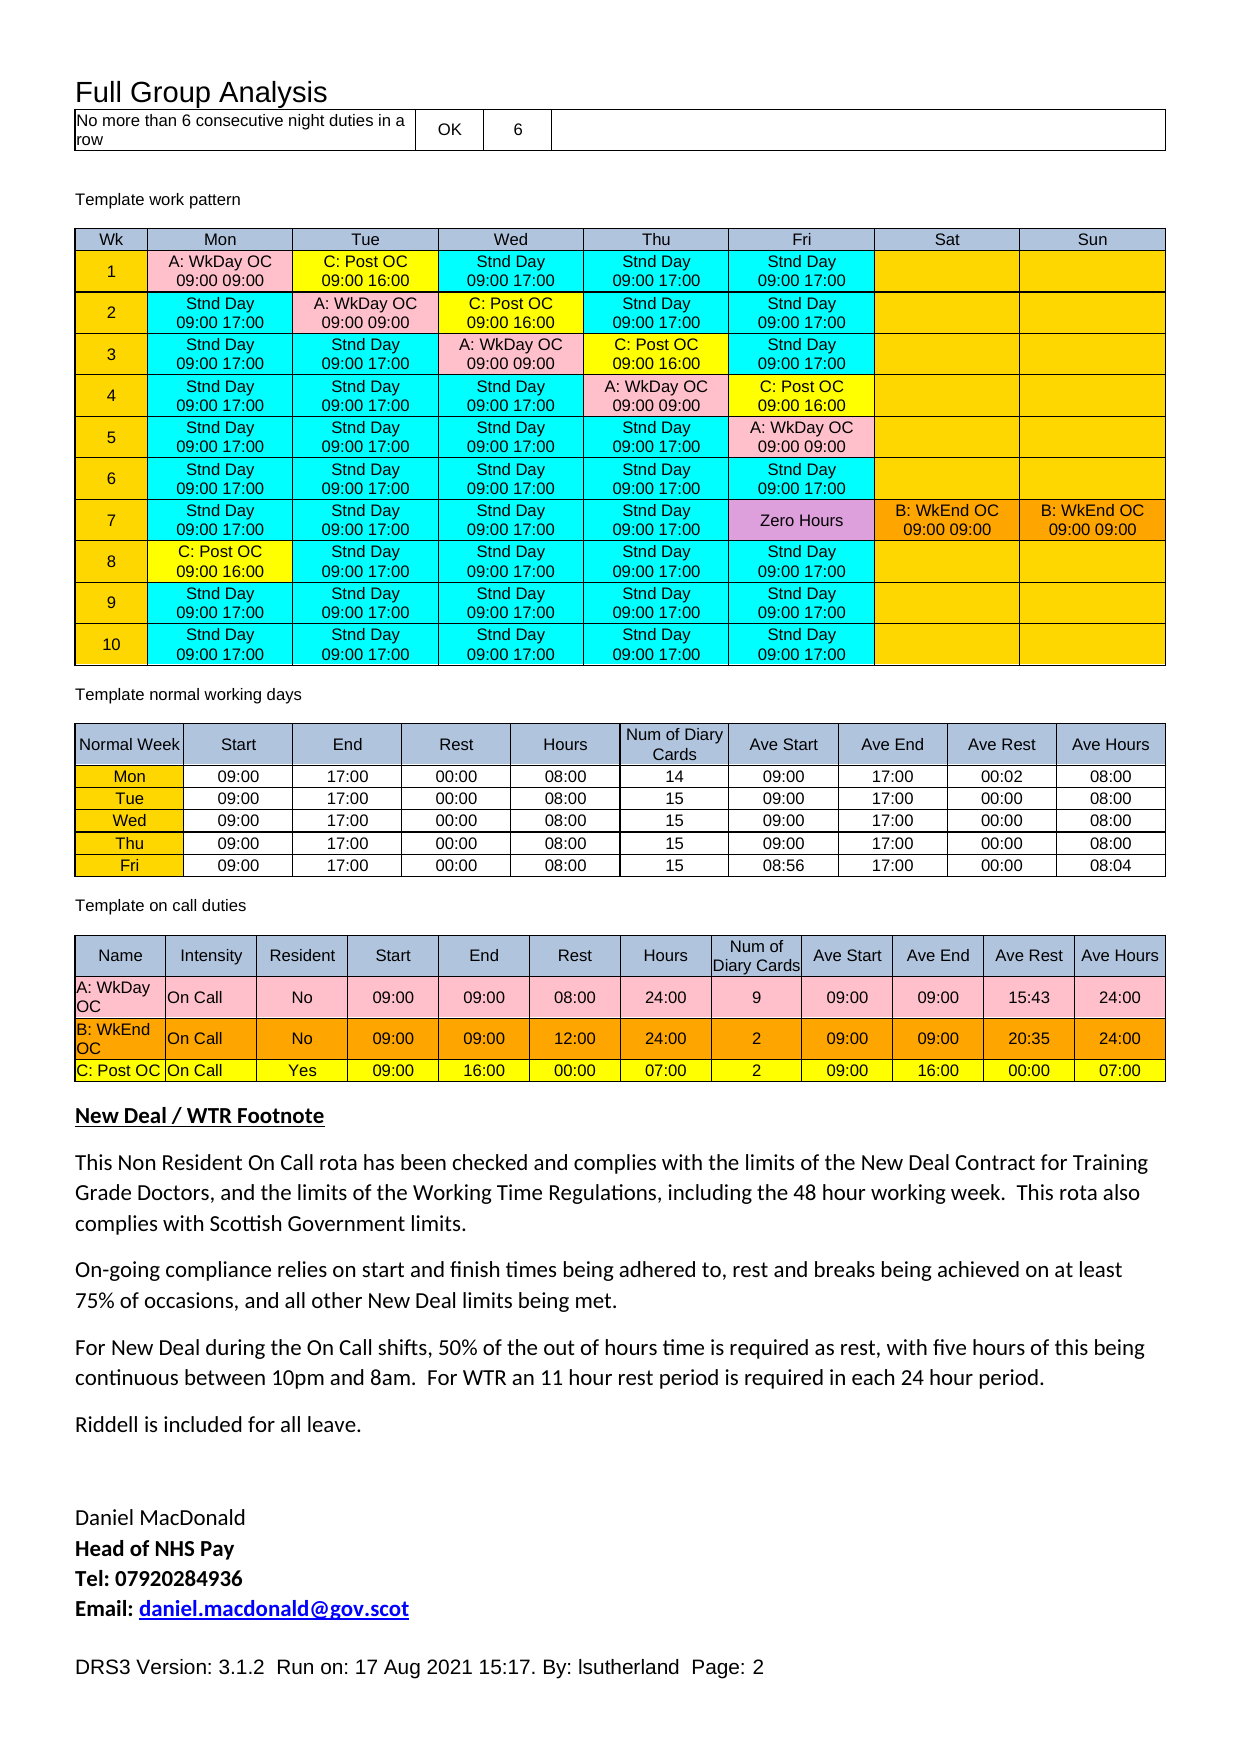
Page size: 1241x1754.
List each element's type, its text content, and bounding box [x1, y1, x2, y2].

table_cell 00:00 [402, 833, 510, 854]
table_cell [1020, 583, 1165, 623]
table_cell Stnd Day 09:00 17:00 [729, 583, 874, 623]
table_cell Stnd Day 09:00 17:00 [439, 583, 583, 623]
table_cell 17:00 [293, 788, 401, 809]
table_cell Stnd Day 09:00 17:00 [148, 293, 292, 333]
table_cell Stnd Day 09:00 17:00 [729, 251, 874, 291]
text Template on call duties [75, 896, 1165, 915]
table_cell C: Post OC 09:00 16:00 [439, 293, 583, 333]
table_cell Mon [76, 766, 183, 787]
table_cell 17:00 [293, 766, 401, 787]
table_cell 00:00 [402, 788, 510, 809]
table_cell 08:00 [1057, 810, 1165, 831]
table_cell 09:00 [348, 1060, 438, 1081]
table_cell Stnd Day 09:00 17:00 [584, 293, 728, 333]
table_header Start [348, 936, 438, 976]
table_cell B: WkEnd OC [76, 1019, 165, 1059]
table_cell A: WkDay OC 09:00 09:00 [584, 375, 728, 416]
table_cell 6 [76, 458, 147, 499]
table_cell Stnd Day 09:00 17:00 [148, 583, 292, 623]
table_cell 20:35 [984, 1019, 1074, 1059]
table_cell On Call [166, 1019, 256, 1059]
table_cell 17:00 [839, 810, 947, 831]
table_cell 1 [76, 251, 147, 291]
table_cell Zero Hours [729, 500, 874, 540]
table_cell 16:00 [439, 1060, 529, 1081]
table_cell C: Post OC [76, 1060, 165, 1081]
table_cell 09:00 [802, 1019, 892, 1059]
table_cell 09:00 [348, 977, 438, 1017]
table_header Ave Rest [948, 724, 1056, 764]
text Daniel MacDonald [75, 1503, 1165, 1532]
table_cell Stnd Day 09:00 17:00 [293, 541, 438, 582]
table_cell 08:00 [1057, 833, 1165, 854]
table_cell 9 [712, 977, 801, 1017]
table_header End [293, 724, 401, 764]
table_cell [1020, 334, 1165, 374]
table_cell [1020, 417, 1165, 457]
table_cell 15 [621, 855, 728, 876]
table_cell Stnd Day 09:00 17:00 [729, 624, 874, 664]
table_cell Stnd Day 09:00 17:00 [729, 541, 874, 582]
table_cell [1020, 458, 1165, 499]
table_header Start [184, 724, 292, 764]
table_header Ave Hours [1075, 936, 1165, 976]
table_cell [875, 293, 1019, 333]
table_cell Stnd Day 09:00 17:00 [293, 417, 438, 457]
table_cell [875, 541, 1019, 582]
table_cell [875, 251, 1019, 291]
table_cell Stnd Day 09:00 17:00 [439, 417, 583, 457]
table_cell [875, 334, 1019, 374]
table_cell 09:00 [439, 1019, 529, 1059]
table_header Intensity [166, 936, 256, 976]
table_cell 24:00 [621, 977, 711, 1017]
table_cell 2 [712, 1060, 801, 1081]
table_cell A: WkDay OC [76, 977, 165, 1017]
text This Non Resident On Call rota has been checked and complies with the limits of the New Deal Contract for Training Grade Doctors, and the limits of the Working Time Regulations, including the 48 hour working week. This rota also complies with Scottish Government limits. [75, 1148, 1165, 1237]
table_cell 00:00 [948, 788, 1056, 809]
table_cell Stnd Day 09:00 17:00 [293, 500, 438, 540]
table_cell Stnd Day 09:00 17:00 [584, 251, 728, 291]
table_cell 09:00 [184, 810, 292, 831]
table_header Wed [439, 229, 583, 250]
table_header Num of Diary Cards [712, 936, 801, 976]
table_cell 00:00 [402, 855, 510, 876]
table_cell A: WkDay OC 09:00 09:00 [729, 417, 874, 457]
table_header Normal Week [76, 724, 183, 764]
table_cell 08:00 [511, 833, 619, 854]
table_cell Stnd Day 09:00 17:00 [584, 500, 728, 540]
table_cell [875, 624, 1019, 664]
table_cell [875, 375, 1019, 416]
table_cell 09:00 [893, 1019, 983, 1059]
table_header Hours [621, 936, 711, 976]
table_cell [1020, 293, 1165, 333]
table_cell 15 [621, 788, 728, 809]
table_cell 15 [621, 810, 728, 831]
table_cell 08:56 [729, 855, 838, 876]
table_cell 24:00 [621, 1019, 711, 1059]
table_cell 09:00 [729, 766, 838, 787]
table_cell 09:00 [184, 788, 292, 809]
table_cell 09:00 [802, 977, 892, 1017]
table_cell Stnd Day 09:00 17:00 [729, 334, 874, 374]
table_cell C: Post OC 09:00 16:00 [293, 251, 438, 291]
table_cell Stnd Day 09:00 17:00 [584, 541, 728, 582]
table_cell 5 [76, 417, 147, 457]
table_cell Stnd Day 09:00 17:00 [729, 293, 874, 333]
table_cell [1020, 541, 1165, 582]
table_cell 17:00 [293, 810, 401, 831]
table_cell 6 [484, 110, 551, 150]
table_cell 09:00 [184, 833, 292, 854]
table_cell Stnd Day 09:00 17:00 [148, 334, 292, 374]
table_cell [875, 583, 1019, 623]
table_header Ave Start [802, 936, 892, 976]
table_cell [552, 110, 1165, 150]
table_cell 09:00 [729, 833, 838, 854]
text On-going compliance relies on start and finish times being adhered to, rest and breaks being achieved on at least 75% of occasions, and all other New Deal limits being met. [75, 1256, 1165, 1314]
table_cell Stnd Day 09:00 17:00 [293, 624, 438, 664]
table_cell C: Post OC 09:00 16:00 [729, 375, 874, 416]
table_header Ave Hours [1057, 724, 1165, 764]
table_cell C: Post OC 09:00 16:00 [584, 334, 728, 374]
table_cell 17:00 [293, 855, 401, 876]
table_header Name [76, 936, 165, 976]
table_cell 2 [712, 1019, 801, 1059]
table_cell A: WkDay OC 09:00 09:00 [439, 334, 583, 374]
table_cell Stnd Day 09:00 17:00 [439, 541, 583, 582]
text Riddell is included for all leave. [75, 1410, 1165, 1438]
table_cell Stnd Day 09:00 17:00 [439, 375, 583, 416]
table_cell 15 [621, 833, 728, 854]
table_cell B: WkEnd OC 09:00 09:00 [1020, 500, 1165, 540]
table_cell Stnd Day 09:00 17:00 [584, 417, 728, 457]
table_cell Stnd Day 09:00 17:00 [293, 334, 438, 374]
table_cell Stnd Day 09:00 17:00 [148, 624, 292, 664]
table_cell B: WkEnd OC 09:00 09:00 [875, 500, 1019, 540]
table_cell 4 [76, 375, 147, 416]
table_cell On Call [166, 977, 256, 1017]
table_cell Stnd Day 09:00 17:00 [148, 458, 292, 499]
table_cell Tue [76, 788, 183, 809]
table_cell 8 [76, 541, 147, 582]
table_cell 00:00 [402, 810, 510, 831]
table_cell 09:00 [439, 977, 529, 1017]
table_header Wk [76, 229, 147, 250]
table_cell 08:00 [1057, 766, 1165, 787]
table_cell 09:00 [348, 1019, 438, 1059]
table_cell [1020, 251, 1165, 291]
table_cell On Call [166, 1060, 256, 1081]
table_cell 00:00 [948, 855, 1056, 876]
table_cell Stnd Day 09:00 17:00 [439, 458, 583, 499]
table_cell Stnd Day 09:00 17:00 [148, 417, 292, 457]
text Template work pattern [75, 189, 1165, 208]
table_cell 07:00 [1075, 1060, 1165, 1081]
table_cell Fri [76, 855, 183, 876]
table_cell Yes [257, 1060, 347, 1081]
table_cell 15:43 [984, 977, 1074, 1017]
table_cell 00:00 [948, 810, 1056, 831]
table_cell OK [416, 110, 483, 150]
text Template normal working days [75, 685, 1165, 704]
table_cell 10 [76, 624, 147, 664]
table_cell [1020, 624, 1165, 664]
table_cell 08:00 [1057, 788, 1165, 809]
table_cell 08:00 [511, 766, 619, 787]
table_cell 17:00 [293, 833, 401, 854]
table_header Tue [293, 229, 438, 250]
table_header Mon [148, 229, 292, 250]
table_cell C: Post OC 09:00 16:00 [148, 541, 292, 582]
table_cell Stnd Day 09:00 17:00 [584, 458, 728, 499]
table_cell Stnd Day 09:00 17:00 [439, 251, 583, 291]
table_cell A: WkDay OC 09:00 09:00 [148, 251, 292, 291]
table_header Fri [729, 229, 874, 250]
table_cell 00:00 [402, 766, 510, 787]
table_header Sat [875, 229, 1019, 250]
table_cell 07:00 [621, 1060, 711, 1081]
table_cell 00:00 [948, 833, 1056, 854]
text Head of NHS Pay [75, 1534, 1165, 1562]
table_cell 08:04 [1057, 855, 1165, 876]
table_cell [1020, 375, 1165, 416]
table_cell Stnd Day 09:00 17:00 [148, 375, 292, 416]
table_header Num of Diary Cards [621, 724, 728, 764]
table_header Ave Rest [984, 936, 1074, 976]
table_cell No [257, 1019, 347, 1059]
table_cell 3 [76, 334, 147, 374]
table_header Resident [257, 936, 347, 976]
table_header Sun [1020, 229, 1165, 250]
table_header End [439, 936, 529, 976]
table_cell 00:00 [984, 1060, 1074, 1081]
table_cell 00:02 [948, 766, 1056, 787]
table_cell 7 [76, 500, 147, 540]
table_header Hours [511, 724, 619, 764]
table_cell [875, 458, 1019, 499]
table_cell 08:00 [530, 977, 620, 1017]
table_cell Wed [76, 810, 183, 831]
table_cell 00:00 [530, 1060, 620, 1081]
table_cell A: WkDay OC 09:00 09:00 [293, 293, 438, 333]
table_header Rest [530, 936, 620, 976]
table_cell Stnd Day 09:00 17:00 [729, 458, 874, 499]
text Tel: 07920284936 [75, 1564, 1165, 1592]
table_cell 17:00 [839, 833, 947, 854]
table_cell [875, 417, 1019, 457]
table_cell 08:00 [511, 855, 619, 876]
text For New Deal during the On Call shifts, 50% of the out of hours time is required as rest, with five hours of this being continuous between 10pm and 8am. For WTR an 11 hour rest period is required in each 24 hour period. [75, 1333, 1165, 1391]
table_cell 08:00 [511, 810, 619, 831]
table_cell No more than 6 consecutive night duties in a row [76, 110, 415, 150]
table_cell 12:00 [530, 1019, 620, 1059]
table_cell 08:00 [511, 788, 619, 809]
table_cell Stnd Day 09:00 17:00 [293, 375, 438, 416]
table_cell 17:00 [839, 766, 947, 787]
table_cell 09:00 [184, 766, 292, 787]
text New Deal / WTR Footnote [75, 1101, 1165, 1129]
table_cell Stnd Day 09:00 17:00 [584, 583, 728, 623]
table_cell Thu [76, 833, 183, 854]
table_cell 09:00 [802, 1060, 892, 1081]
table_cell 9 [76, 583, 147, 623]
text Email: daniel.macdonald@gov.scot [75, 1594, 1165, 1622]
table_cell 16:00 [893, 1060, 983, 1081]
table_cell 09:00 [893, 977, 983, 1017]
table_cell Stnd Day 09:00 17:00 [293, 458, 438, 499]
table_cell Stnd Day 09:00 17:00 [439, 500, 583, 540]
table_cell 17:00 [839, 788, 947, 809]
table_cell No [257, 977, 347, 1017]
table_cell 09:00 [729, 810, 838, 831]
table_cell 2 [76, 293, 147, 333]
table_cell Stnd Day 09:00 17:00 [148, 500, 292, 540]
table_header Ave End [839, 724, 947, 764]
table_cell Stnd Day 09:00 17:00 [439, 624, 583, 664]
table_cell 24:00 [1075, 1019, 1165, 1059]
table_header Ave End [893, 936, 983, 976]
table_cell 24:00 [1075, 977, 1165, 1017]
table_cell Stnd Day 09:00 17:00 [584, 624, 728, 664]
table_header Thu [584, 229, 728, 250]
table_header Ave Start [729, 724, 838, 764]
table_cell 09:00 [184, 855, 292, 876]
table_cell 09:00 [729, 788, 838, 809]
table_cell 14 [621, 766, 728, 787]
table_header Rest [402, 724, 510, 764]
table_cell Stnd Day 09:00 17:00 [293, 583, 438, 623]
table_cell 17:00 [839, 855, 947, 876]
